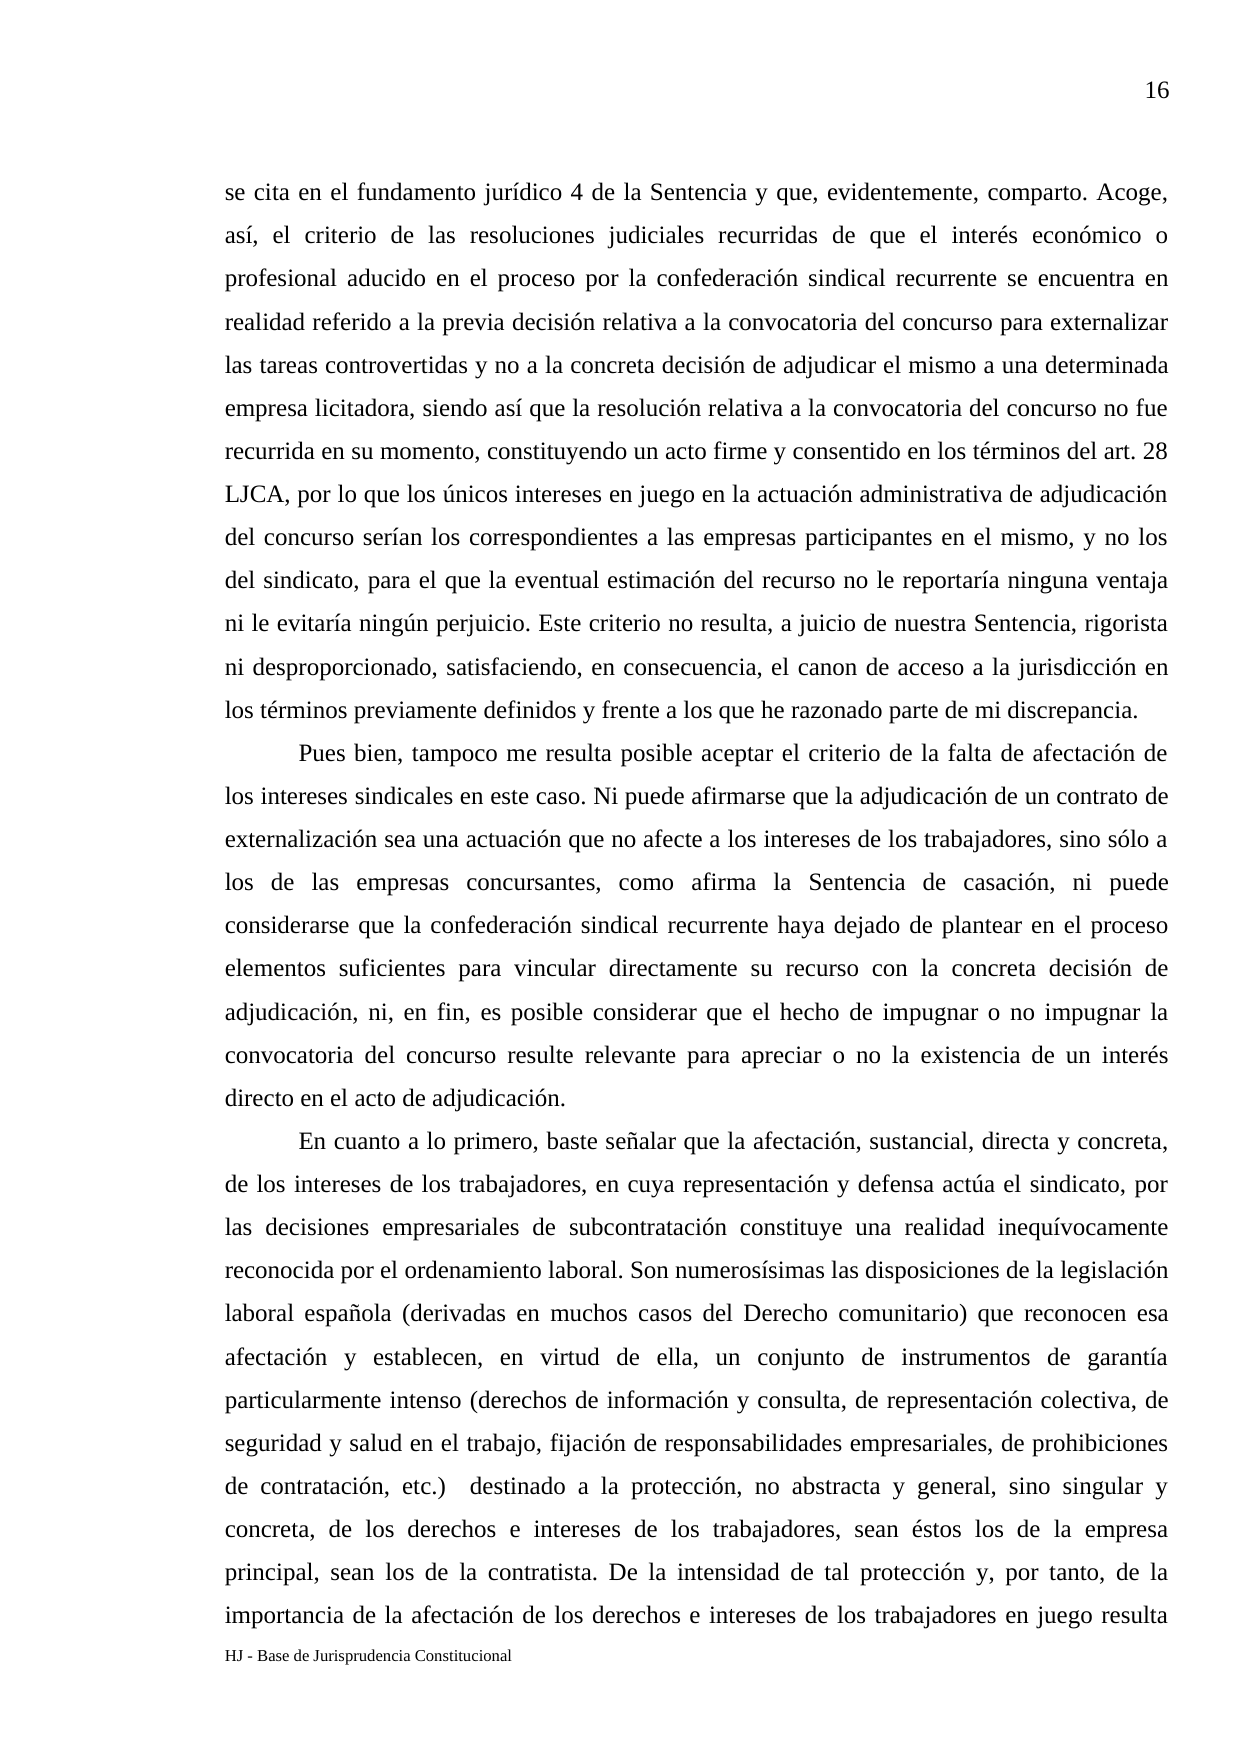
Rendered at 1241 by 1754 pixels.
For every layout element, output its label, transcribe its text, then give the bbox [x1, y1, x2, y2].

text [224, 1126, 1169, 1629]
text Pues bien, tampoco me resulta posible aceptar el criterio de la falta de afectación de los intereses sindicales en este caso. Ni puede afirmarse que la adjudicación de un contrato de externalización sea una actuación que no afecte a los intereses de los trabajadores, sino sólo a los de las empresas concursantes, como afirma la Sentencia de casación, ni puede considerarse que la confederación sindical recurrente haya dejado de plantear en el proceso elementos suficientes para vincular directamente su recurso con la concreta decisión de adjudicación, ni, en fin, es posible considerar que el hecho de impugnar o no impugnar la convocatoria del concurso resulte relevante para apreciar o no la existencia de un interés directo en el acto de adjudicación. [224, 738, 1169, 1112]
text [224, 177, 1169, 723]
